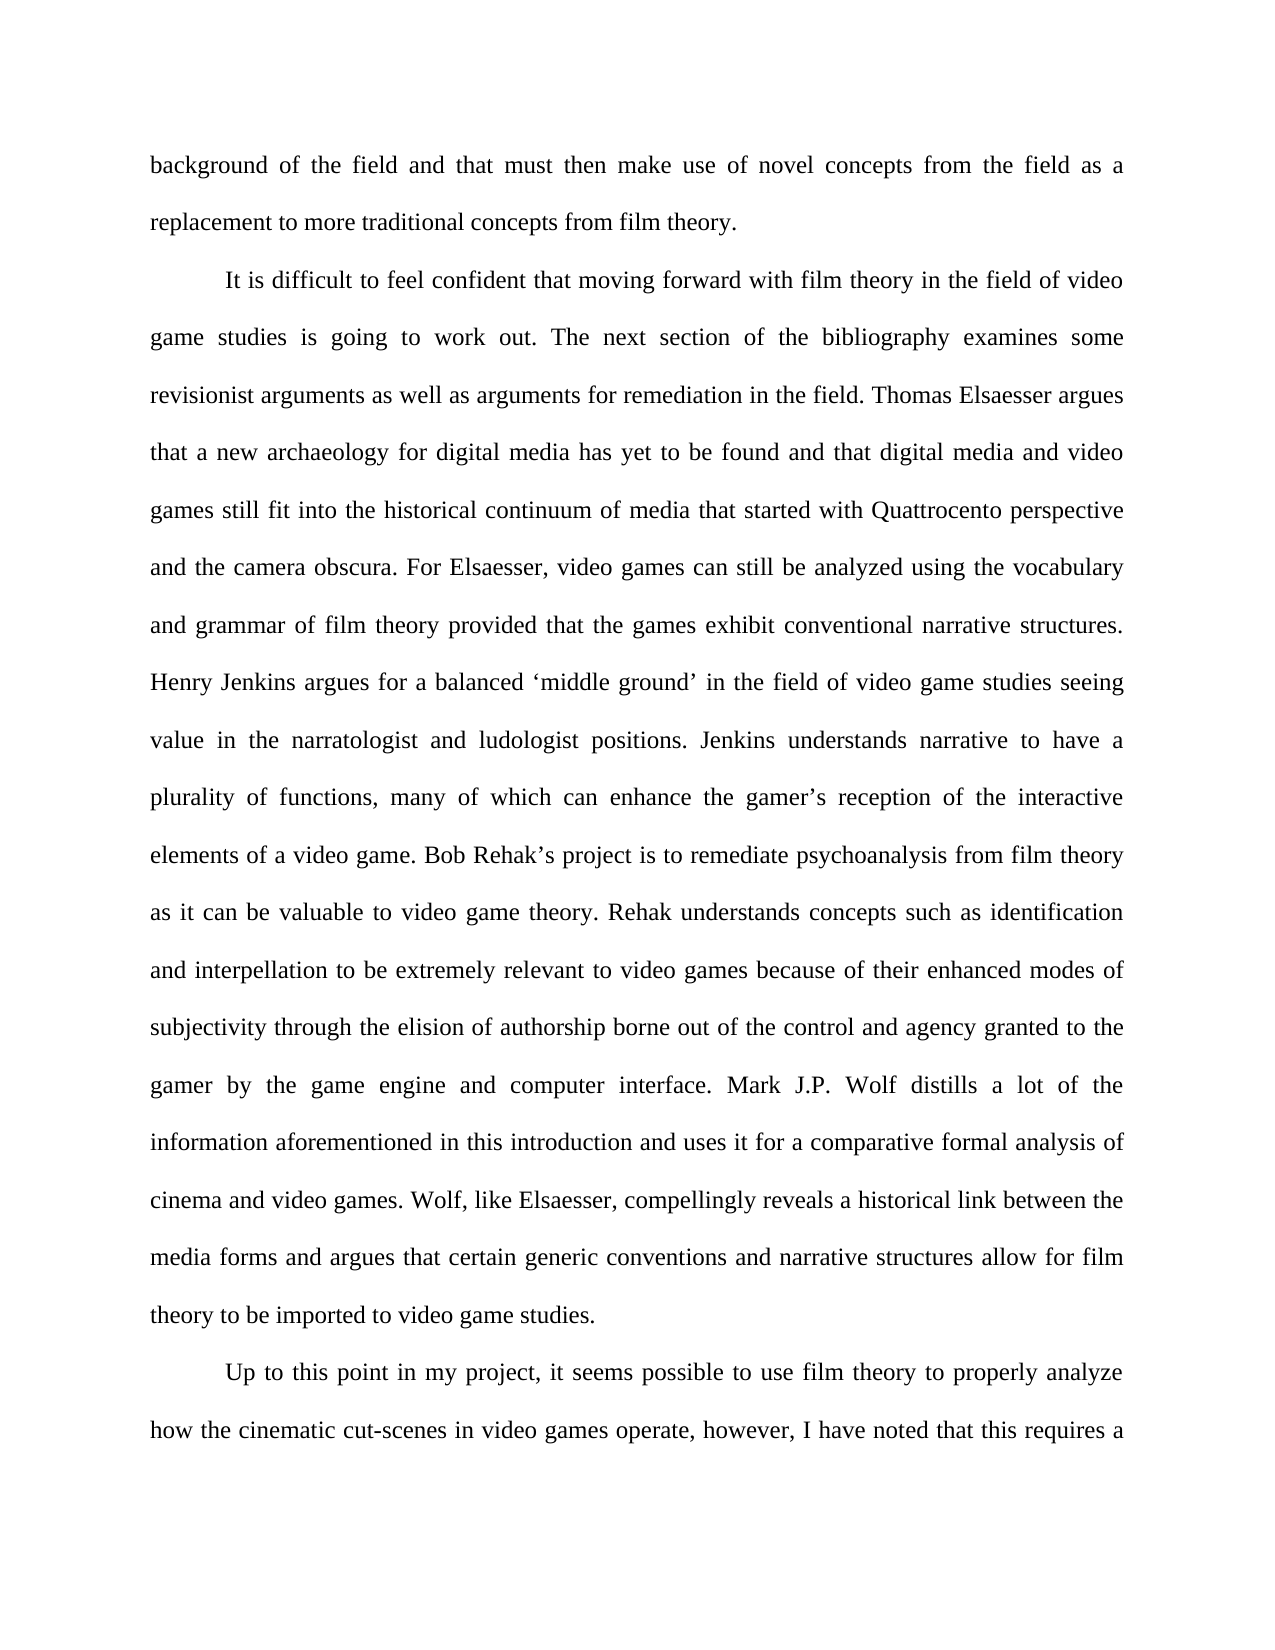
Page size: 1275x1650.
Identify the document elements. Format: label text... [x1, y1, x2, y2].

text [150, 150, 1125, 236]
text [150, 1357, 1125, 1444]
text It is difficult to feel confident that moving forward with film theory in the field of video game studies is going to work out. The next section of the bibliography examines some revisionist arguments as well as arguments for remediation in the field. Thomas Elsaesser argues that a new archaeology for digital media has yet to be found and that digital media and video games still fit into the historical continuum of media that started with Quattrocento perspective and the camera obscura. For Elsaesser, video games can still be analyzed using the vocabulary and grammar of film theory provided that the games exhibit conventional narrative structures. Henry Jenkins argues for a balanced ‘middle ground’ in the field of video game studies seeing value in the narratologist and ludologist positions. Jenkins understands narrative to have a plurality of functions, many of which can enhance the gamer’s reception of the interactive elements of a video game. Bob Rehak’s project is to remediate psychoanalysis from film theory as it can be valuable to video game theory. Rehak understands concepts such as identification and interpellation to be extremely relevant to video games because of their enhanced modes of subjectivity through the elision of authorship borne out of the control and agency granted to the gamer by the game engine and computer interface. Mark J.P. Wolf distills a lot of the information aforementioned in this introduction and uses it for a comparative formal analysis of cinema and video games. Wolf, like Elsaesser, compellingly reveals a historical link between the media forms and argues that certain generic conventions and narrative structures allow for film theory to be imported to video game studies. [150, 265, 1125, 1329]
